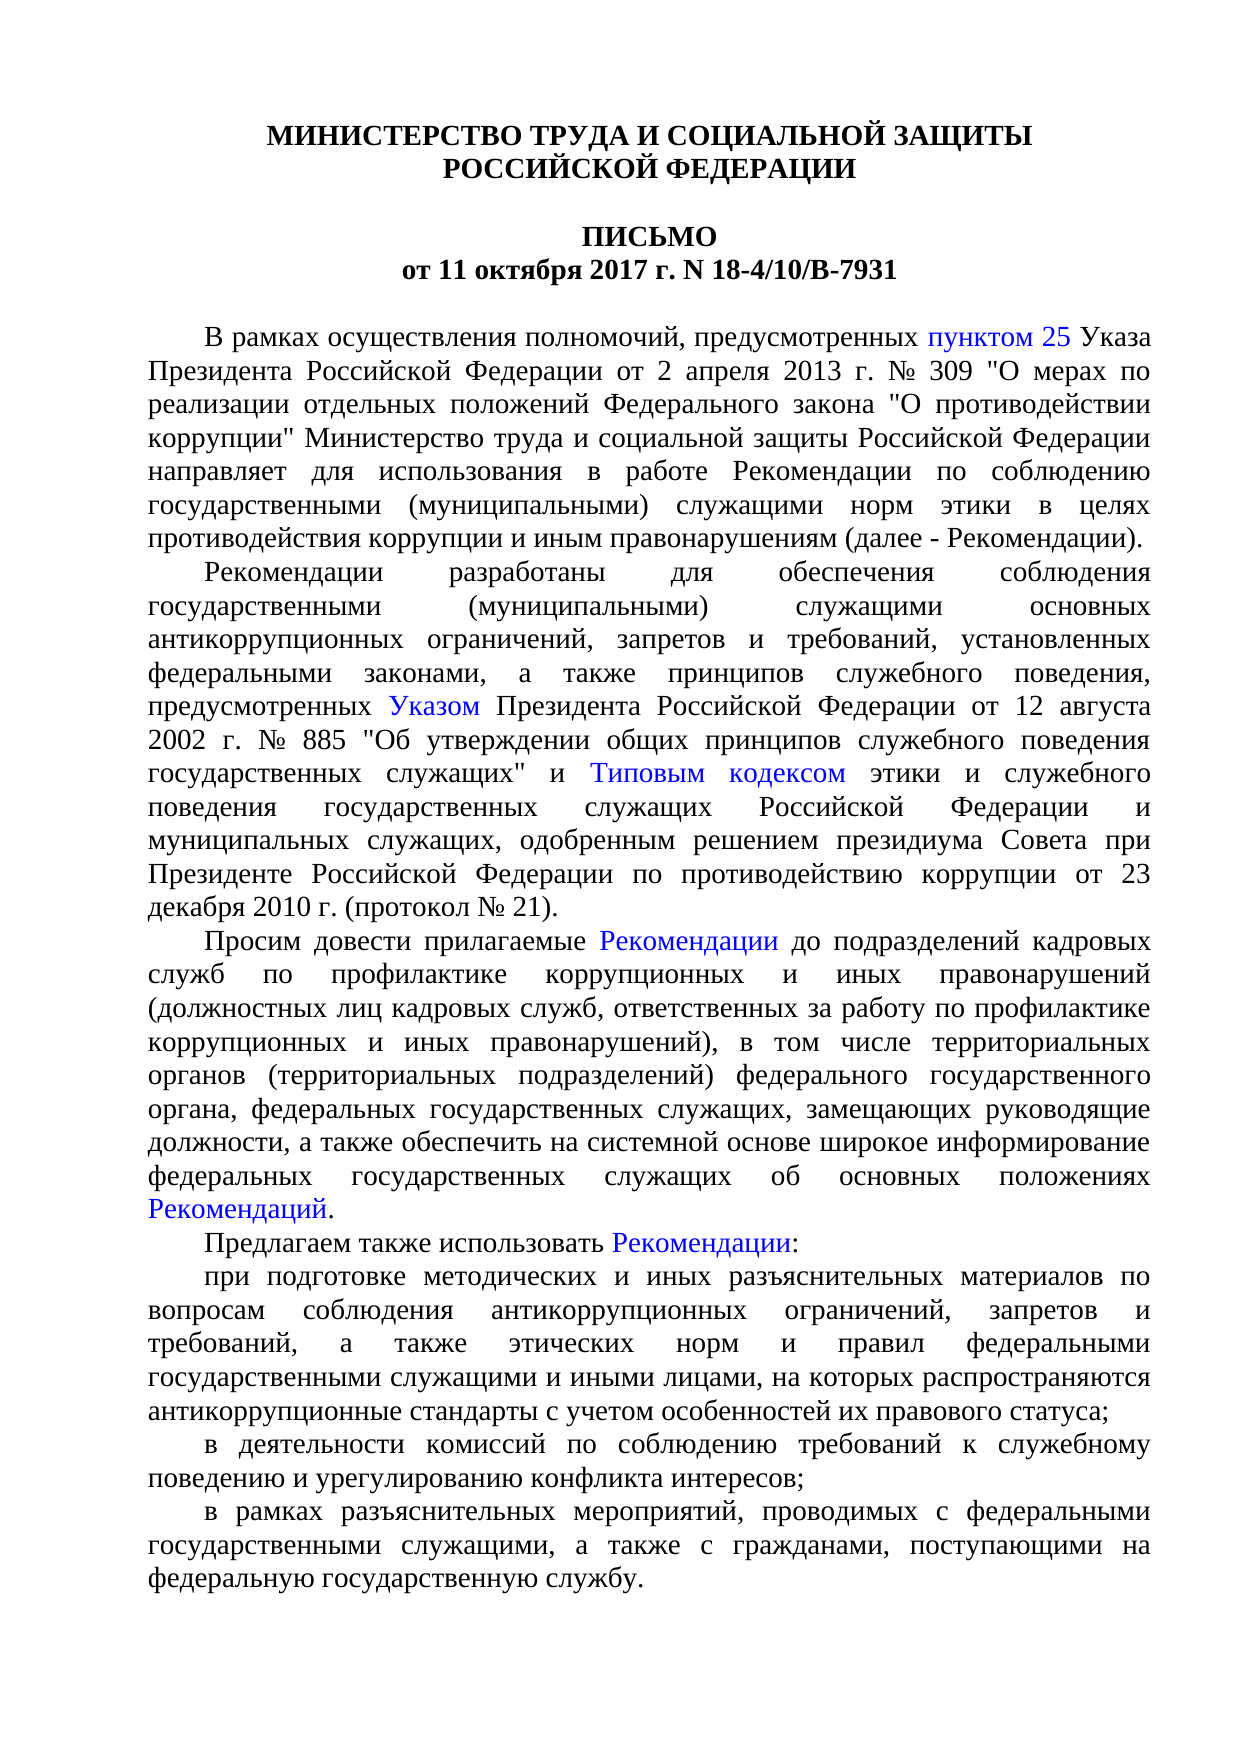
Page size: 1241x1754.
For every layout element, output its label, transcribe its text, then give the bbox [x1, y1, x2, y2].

title МИНИСТЕРСТВО ТРУДА И СОЦИАЛЬНОЙ ЗАЩИТЫ [148, 118, 1152, 152]
text при подготовке методических и иных разъяснительных материалов по вопросам соблюдения антикоррупционных ограничений, запретов и требований, а также этических норм и правил федеральными государственными служащими и иными лицами, на которых распространяются антикоррупционные стандарты с учетом особенностей их правового статуса; [148, 1258, 1152, 1426]
text Рекомендации разработаны для обеспечения соблюдения государственными (муниципальными) служащими основных антикоррупционных ограничений, запретов и требований, установленных федеральными законами, а также принципов служебного поведения, предусмотренных Указом Президента Российской Федерации от 12 августа 2002 г. № 885 "Об утверждении общих принципов служебного поведения государственных служащих" и Типовым кодексом этики и служебного поведения государственных служащих Российской Федерации и муниципальных служащих, одобренным решением президиума Совета при Президенте Российской Федерации по противодействию коррупции от 23 декабря 2010 г. (протокол № 21). [148, 554, 1152, 923]
title РОССИЙСКОЙ ФЕДЕРАЦИИ [148, 152, 1152, 185]
text в деятельности комиссий по соблюдению требований к служебному поведению и урегулированию конфликта интересов; [148, 1426, 1152, 1493]
title от 11 октября 2017 г. N 18-4/10/В-7931 [148, 252, 1152, 286]
text Предлагаем также использовать Рекомендации: [148, 1225, 1152, 1258]
title ПИСЬМО [148, 219, 1152, 252]
text в рамках разъяснительных мероприятий, проводимых с федеральными государственными служащими, а также с гражданами, поступающими на федеральную государственную службу. [148, 1493, 1152, 1594]
text В рамках осуществления полномочий, предусмотренных пунктом 25 Указа Президента Российской Федерации от 2 апреля 2013 г. № 309 "О мерах по реализации отдельных положений Федерального закона "О противодействии коррупции" Министерство труда и социальной защиты Российской Федерации направляет для использования в работе Рекомендации по соблюдению государственными (муниципальными) служащими норм этики в целях противодействия коррупции и иным правонарушениям (далее - Рекомендации). [148, 319, 1152, 554]
text Просим довести прилагаемые Рекомендации до подразделений кадровых служб по профилактике коррупционных и иных правонарушений (должностных лиц кадровых служб, ответственных за работу по профилактике коррупционных и иных правонарушений), в том числе территориальных органов (территориальных подразделений) федерального государственного органа, федеральных государственных служащих, замещающих руководящие должности, а также обеспечить на системной основе широкое информирование федеральных государственных служащих об основных положениях Рекомендаций. [148, 923, 1152, 1225]
